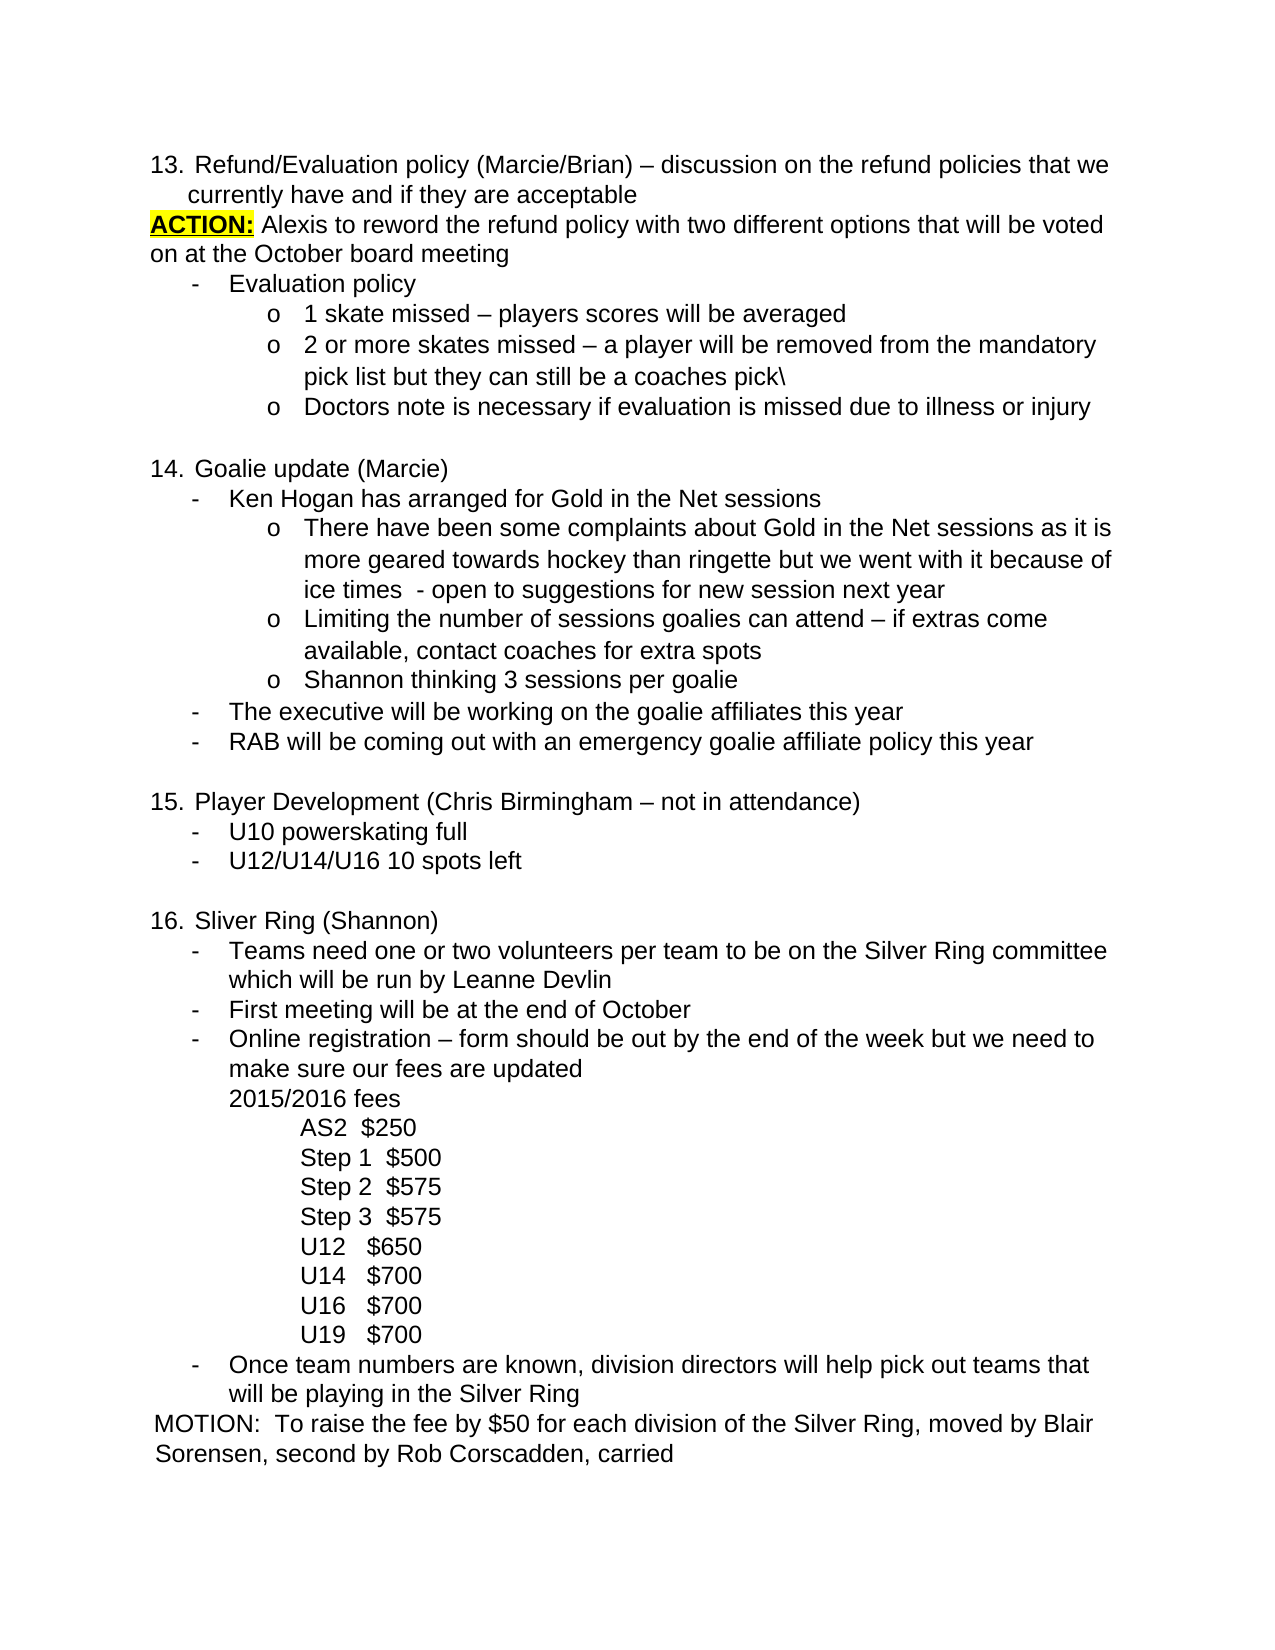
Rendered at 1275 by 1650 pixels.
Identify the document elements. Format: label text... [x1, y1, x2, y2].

list The executive will be working on the goalie affiliates this year [191, 697, 1125, 726]
list Sliver Ring (Shannon) [150, 906, 1125, 935]
text ACTION: Alexis to reword the refund policy with two different options that will be voted on at the October board meeting [150, 209, 1125, 268]
list AS2 $250 [229, 1113, 1125, 1142]
list Refund/Evaluation policy (Marcie/Brian) – discussion on the refund policies that we currently have and if they are acceptable [150, 150, 1125, 208]
list 1 skate missed – players scores will be averaged [266, 299, 1125, 330]
list U19 $700 [229, 1320, 1125, 1349]
list Shannon thinking 3 sessions per goalie [266, 666, 1125, 696]
list Teams need one or two volunteers per team to be on the Silver Ring committee which will be run by Leanne Devlin [191, 936, 1125, 994]
list Step 3 $575 [229, 1202, 1125, 1231]
list U16 $700 [229, 1291, 1125, 1319]
list Online registration – form should be out by the end of the week but we need to make sure our fees are updated [191, 1024, 1125, 1083]
list Once team numbers are known, division directors will help pick out teams that will be playing in the Silver Ring [191, 1350, 1125, 1408]
list Limiting the number of sessions goalies can attend – if extras come available, contact coaches for extra spots [266, 604, 1125, 665]
list Step 1 $500 [229, 1143, 1125, 1171]
list U14 $700 [229, 1261, 1125, 1290]
list Step 2 $575 [229, 1172, 1125, 1201]
list Player Development (Chris Birmingham – not in attendance) [150, 787, 1125, 816]
list Doctors note is necessary if evaluation is missed due to illness or injury [266, 392, 1125, 423]
list 2015/2016 fees [229, 1083, 1125, 1112]
list There have been some complaints about Gold in the Net sessions as it is more geared towards hockey than ringette but we went with it because of ice times - open to suggestions for new session next year [266, 513, 1125, 603]
text MOTION: To raise the fee by $50 for each division of the Silver Ring, moved by Blair Sorensen, second by Rob Corscadden, carried [154, 1409, 1125, 1468]
list RAB will be coming out with an emergency goalie affiliate policy this year [191, 727, 1125, 756]
list U12/U14/U16 10 spots left [191, 846, 1125, 875]
list Goalie update (Marcie) [150, 454, 1125, 483]
list First meeting will be at the end of October [191, 995, 1125, 1023]
list Ken Hogan has arranged for Gold in the Net sessions [191, 484, 1125, 512]
list Evaluation policy [191, 269, 1125, 298]
list U10 powerskating full [191, 816, 1125, 845]
list 2 or more skates missed – a player will be removed from the mandatory pick list but they can still be a coaches pick\ [266, 331, 1125, 391]
list U12 $650 [229, 1231, 1125, 1260]
